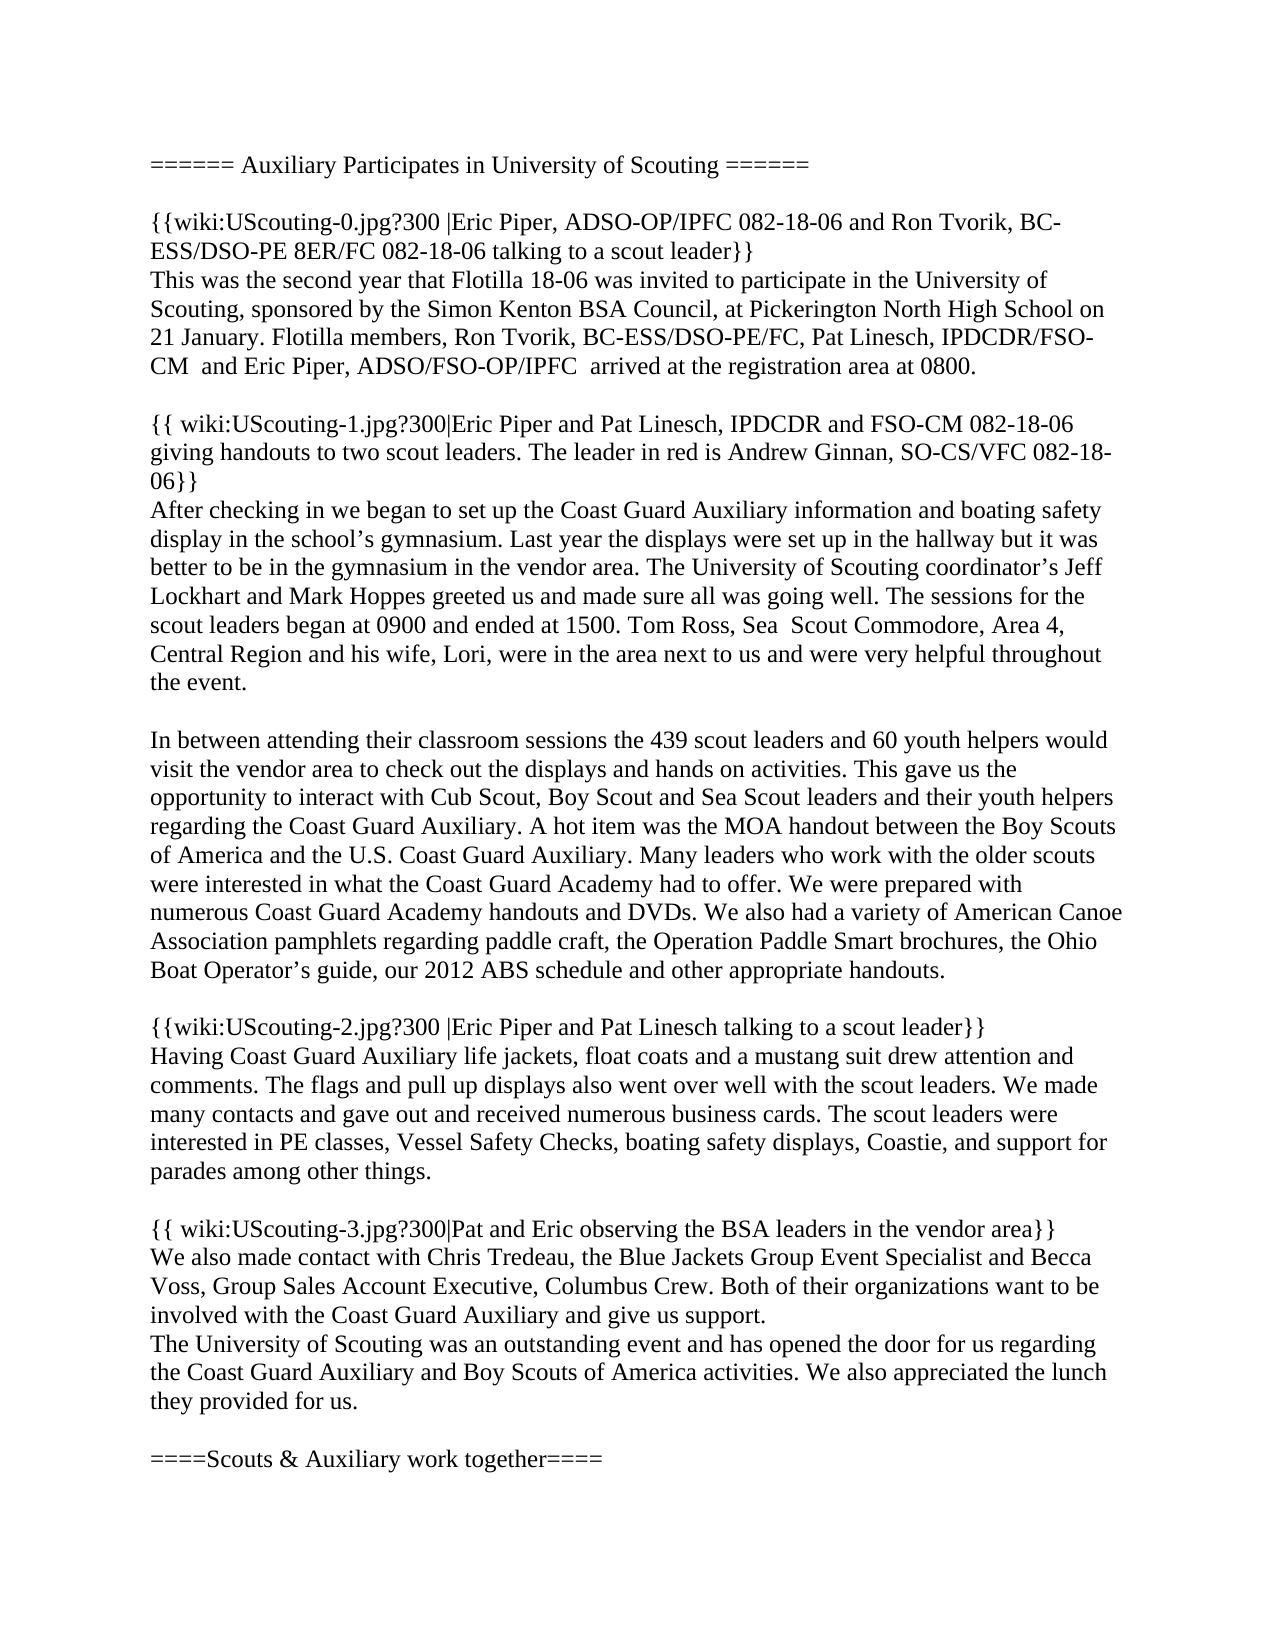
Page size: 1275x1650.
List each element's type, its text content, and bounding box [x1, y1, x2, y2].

text {{wiki:UScouting-2.jpg?300‎ |Eric Piper and Pat Linesch talking to a scout leader}} [150, 1012, 1125, 1041]
text Having Coast Guard Auxiliary life jackets, float coats and a mustang suit drew attention and comments. The flags and pull up displays also went over well with the scout leaders. We made many contacts and gave out and received numerous business cards. The scout leaders were interested in PE classes, Vessel Safety Checks, boating safety displays, Coastie, and support for parades among other things. [150, 1041, 1125, 1185]
text After checking in we began to set up the Coast Guard Auxiliary information and boating safety display in the school’s gymnasium. Last year the displays were set up in the hallway but it was better to be in the gymnasium in the vendor area. The University of Scouting coordinator’s Jeff Lockhart and Mark Hoppes greeted us and made sure all was going well. The sessions for the scout leaders began at 0900 and ended at 1500. Tom Ross, Sea Scout Commodore, Area 4, Central Region and his wife, Lori, were in the area next to us and were very helpful throughout the event. [150, 495, 1125, 696]
text This was the second year that Flotilla 18-06 was invited to participate in the University of Scouting, sponsored by the Simon Kenton BSA Council, at Pickerington North High School on 21 January. Flotilla members, Ron Tvorik, BC-ESS/DSO-PE/FC, Pat Linesch, IPDCDR/FSO-CM and Eric Piper, ADSO/FSO-OP/IPFC arrived at the registration area at 0800. [150, 265, 1125, 380]
text ====== Auxiliary Participates in University of Scouting ====== [150, 150, 1125, 179]
text {{wiki:UScouting-0.jpg‎?300 |Eric Piper, ADSO-OP/IPFC 082-18-06 and Ron Tvorik, BC-ESS/DSO-PE 8ER/FC 082-18-06 talking to a scout leader}} [150, 207, 1125, 265]
text {{ wiki:UScouting-1.jpg?300‎|Eric Piper and Pat Linesch, IPDCDR and FSO-CM 082-18-06 giving handouts to two scout leaders. The leader in red is Andrew Ginnan, SO-CS/VFC 082-18-06}} [150, 409, 1125, 495]
text {{ wiki:UScouting-3.jpg‎?300|Pat and Eric observing the BSA leaders in the vendor area}} [150, 1214, 1125, 1242]
text The University of Scouting was an outstanding event and has opened the door for us regarding the Coast Guard Auxiliary and Boy Scouts of America activities. We also appreciated the lunch they provided for us. [150, 1329, 1125, 1415]
text In between attending their classroom sessions the 439 scout leaders and 60 youth helpers would visit the vendor area to check out the displays and hands on activities. This gave us the opportunity to interact with Cub Scout, Boy Scout and Sea Scout leaders and their youth helpers regarding the Coast Guard Auxiliary. A hot item was the MOA handout between the Boy Scouts of America and the U.S. Coast Guard Auxiliary. Many leaders who work with the older scouts were interested in what the Coast Guard Academy had to offer. We were prepared with numerous Coast Guard Academy handouts and DVDs. We also had a variety of American Canoe Association pamphlets regarding paddle craft, the Operation Paddle Smart brochures, the Ohio Boat Operator’s guide, our 2012 ABS schedule and other appropriate handouts. [150, 725, 1125, 984]
text ====Scouts & Auxiliary work together==== [150, 1444, 1125, 1472]
text We also made contact with Chris Tredeau, the Blue Jackets Group Event Specialist and Becca Voss, Group Sales Account Executive, Columbus Crew. Both of their organizations want to be involved with the Coast Guard Auxiliary and give us support. [150, 1242, 1125, 1329]
